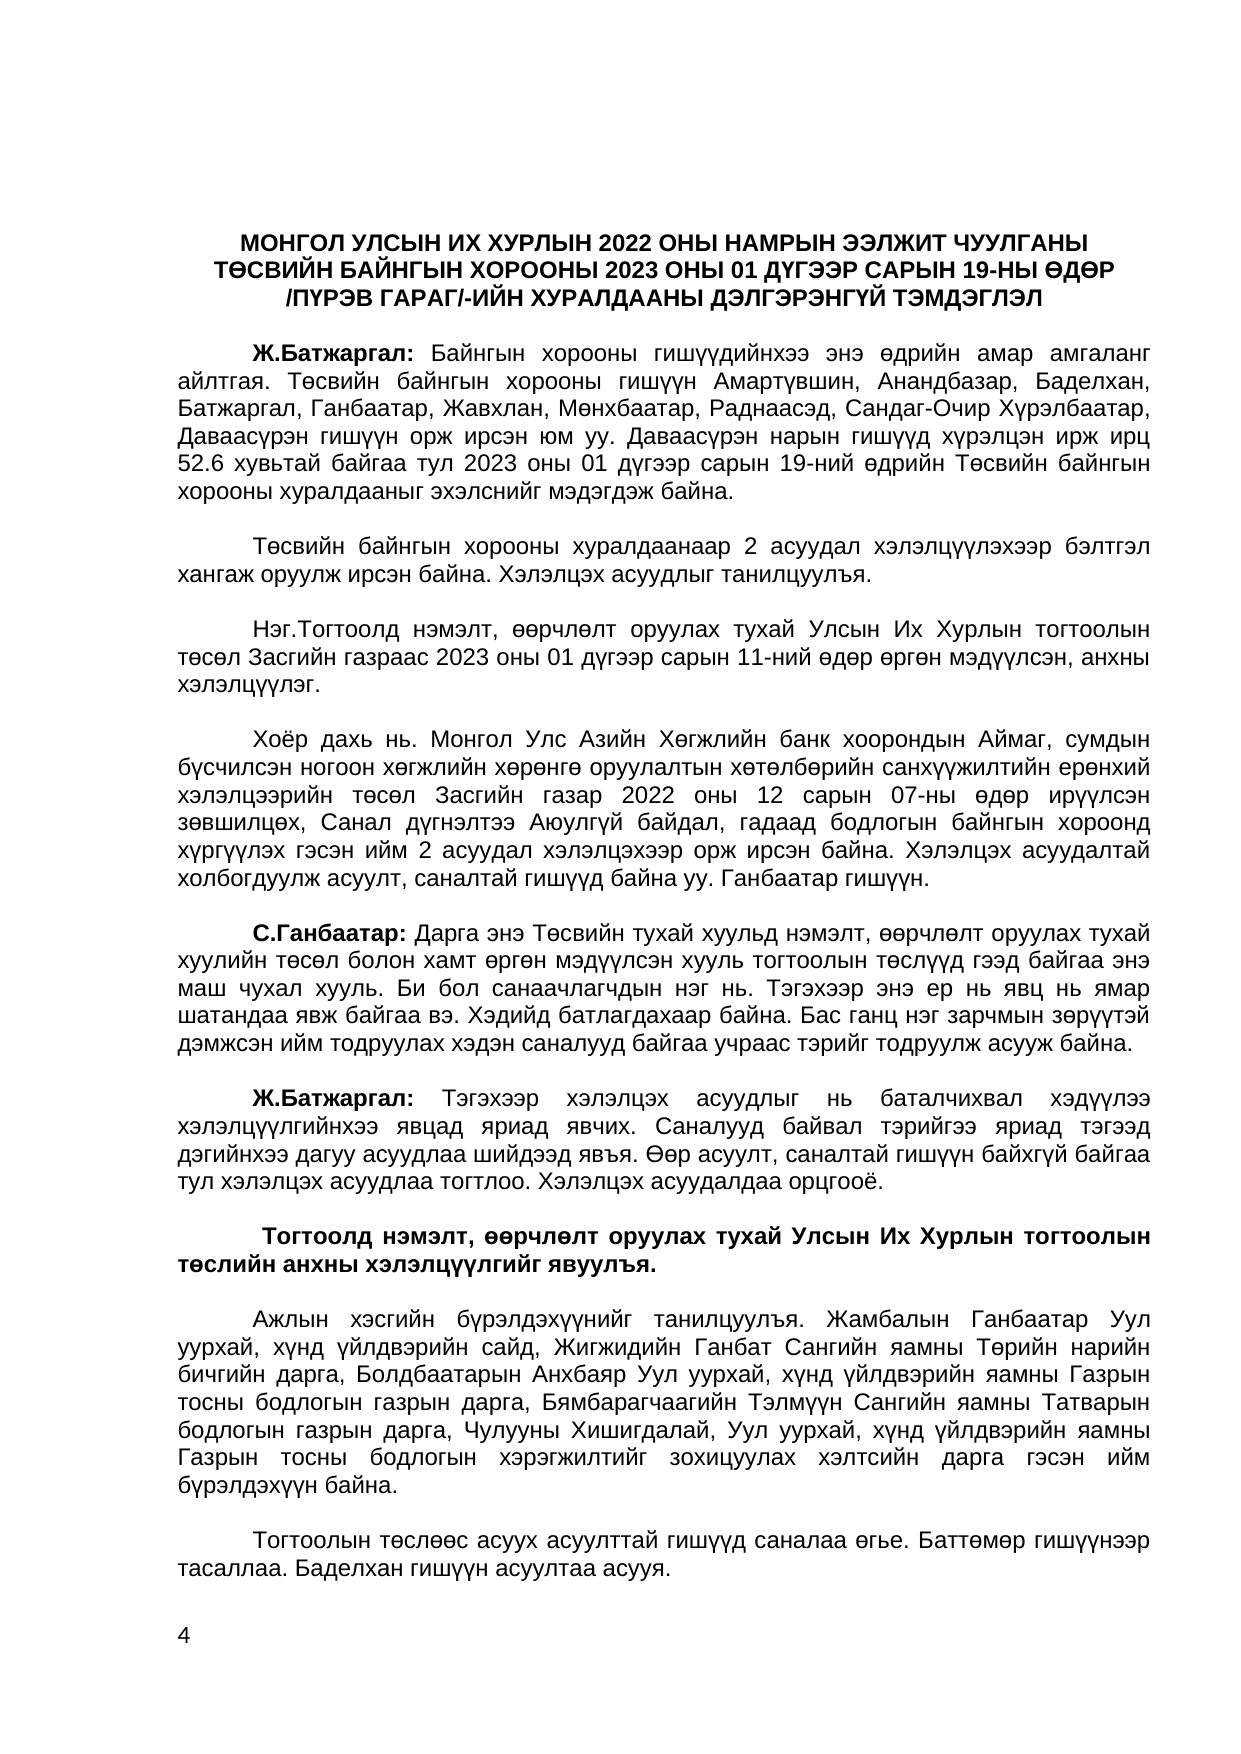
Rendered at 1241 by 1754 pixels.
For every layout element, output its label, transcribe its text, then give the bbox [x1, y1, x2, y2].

text Ж.Батжаргал: Байнгын хорооны гишүүдийнхээ энэ өдрийн амар амгаланг айлтгая. Төсвийн байнгын хорооны гишүүн Амартүвшин, Анандбазар, Баделхан, Батжаргал, Ганбаатар, Жавхлан, Мөнхбаатар, Раднаасэд, Сандаг-Очир Хүрэлбаатар, Даваасүрэн гишүүн орж ирсэн юм уу. Даваасүрэн нарын гишүүд хүрэлцэн ирж ирц 52.6 хувьтай байгаа тул 2023 оны 01 дүгээр сарын 19-ний өдрийн Төсвийн байнгын хорооны хуралдааныг эхэлснийг мэдэгдэж байна. [177, 339, 1152, 504]
text Ажлын хэсгийн бүрэлдэхүүнийг танилцуулъя. Жамбалын Ганбаатар Уул уурхай, хүнд үйлдвэрийн сайд, Жигжидийн Ганбат Сангийн яамны Төрийн нарийн бичгийн дарга, Болдбаатарын Анхбаяр Уул уурхай, хүнд үйлдвэрийн яамны Газрын тосны бодлогын газрын дарга, Бямбарагчаагийн Тэлмүүн Сангийн яамны Татварын бодлогын газрын дарга, Чулууны Хишигдалай, Уул уурхай, хүнд үйлдвэрийн яамны Газрын тосны бодлогын хэрэгжилтийг зохицуулах хэлтсийн дарга гэсэн ийм бүрэлдэхүүн байна. [177, 1305, 1152, 1498]
text С.Ганбаатар: Дарга энэ Төсвийн тухай хуульд нэмэлт, өөрчлөлт оруулах тухай хуулийн төсөл болон хамт өргөн мэдүүлсэн хууль тогтоолын төслүүд гээд байгаа энэ маш чухал хууль. Би бол санаачлагчдын нэг нь. Тэгэхээр энэ ер нь явц нь ямар шатандаа явж байгаа вэ. Хэдийд батлагдахаар байна. Бас ганц нэг зарчмын зөрүүтэй дэмжсэн ийм тодруулах хэдэн саналууд байгаа учраас тэрийг тодруулж асууж байна. [177, 919, 1152, 1057]
text Ж.Батжаргал: Тэгэхээр хэлэлцэх асуудлыг нь баталчихвал хэдүүлээ хэлэлцүүлгийнхээ явцад яриад явчих. Саналууд байвал тэрийгээ яриад тэгээд дэгийнхээ дагуу асуудлаа шийдээд явъя. Өөр асуулт, саналтай гишүүн байхгүй байгаа тул хэлэлцэх асуудлаа тогтлоо. Хэлэлцэх асуудалдаа орцгооё. [177, 1084, 1152, 1195]
text Нэг.Тогтоолд нэмэлт, өөрчлөлт оруулах тухай Улсын Их Хурлын тогтоолын төсөл Засгийн газраас 2023 оны 01 дүгээр сарын 11-ний өдөр өргөн мэдүүлсэн, анхны хэлэлцүүлэг. [177, 615, 1152, 698]
text Тогтоолд нэмэлт, өөрчлөлт оруулах тухай Улсын Их Хурлын тогтоолын төслийн анхны хэлэлцүүлгийг явуулъя. [177, 1222, 1152, 1277]
text ТӨСВИЙН БАЙНГЫН ХОРООНЫ 2023 ОНЫ 01 ДҮГЭЭР САРЫН 19-НЫ ӨДӨР /ПҮРЭВ ГАРАГ/-ИЙН ХУРАЛДААНЫ ДЭЛГЭРЭНГҮЙ ТЭМДЭГЛЭЛ [177, 256, 1152, 311]
text МОНГОЛ УЛСЫН ИХ ХУРЛЫН 2022 ОНЫ НАМРЫН ЭЭЛЖИТ ЧУУЛГАНЫ [177, 228, 1152, 256]
text Хоёр дахь нь. Монгол Улс Азийн Хөгжлийн банк хоорондын Аймаг, сумдын бүсчилсэн ногоон хөгжлийн хөрөнгө оруулалтын хөтөлбөрийн санхүүжилтийн ерөнхий хэлэлцээрийн төсөл Засгийн газар 2022 оны 12 сарын 07-ны өдөр ирүүлсэн зөвшилцөх, Санал дүгнэлтээ Аюулгүй байдал, гадаад бодлогын байнгын хороонд хүргүүлэх гэсэн ийм 2 асуудал хэлэлцэхээр орж ирсэн байна. Хэлэлцэх асуудалтай холбогдуулж асуулт, саналтай гишүүд байна уу. Ганбаатар гишүүн. [177, 725, 1152, 891]
text Тогтоолын төслөөс асуух асуулттай гишүүд саналаа өгье. Баттөмөр гишүүнээр тасаллаа. Баделхан гишүүн асуултаа асууя. [177, 1526, 1152, 1581]
text Төсвийн байнгын хорооны хуралдаанаар 2 асуудал хэлэлцүүлэхээр бэлтгэл хангаж оруулж ирсэн байна. Хэлэлцэх асуудлыг танилцуулъя. [177, 532, 1152, 587]
